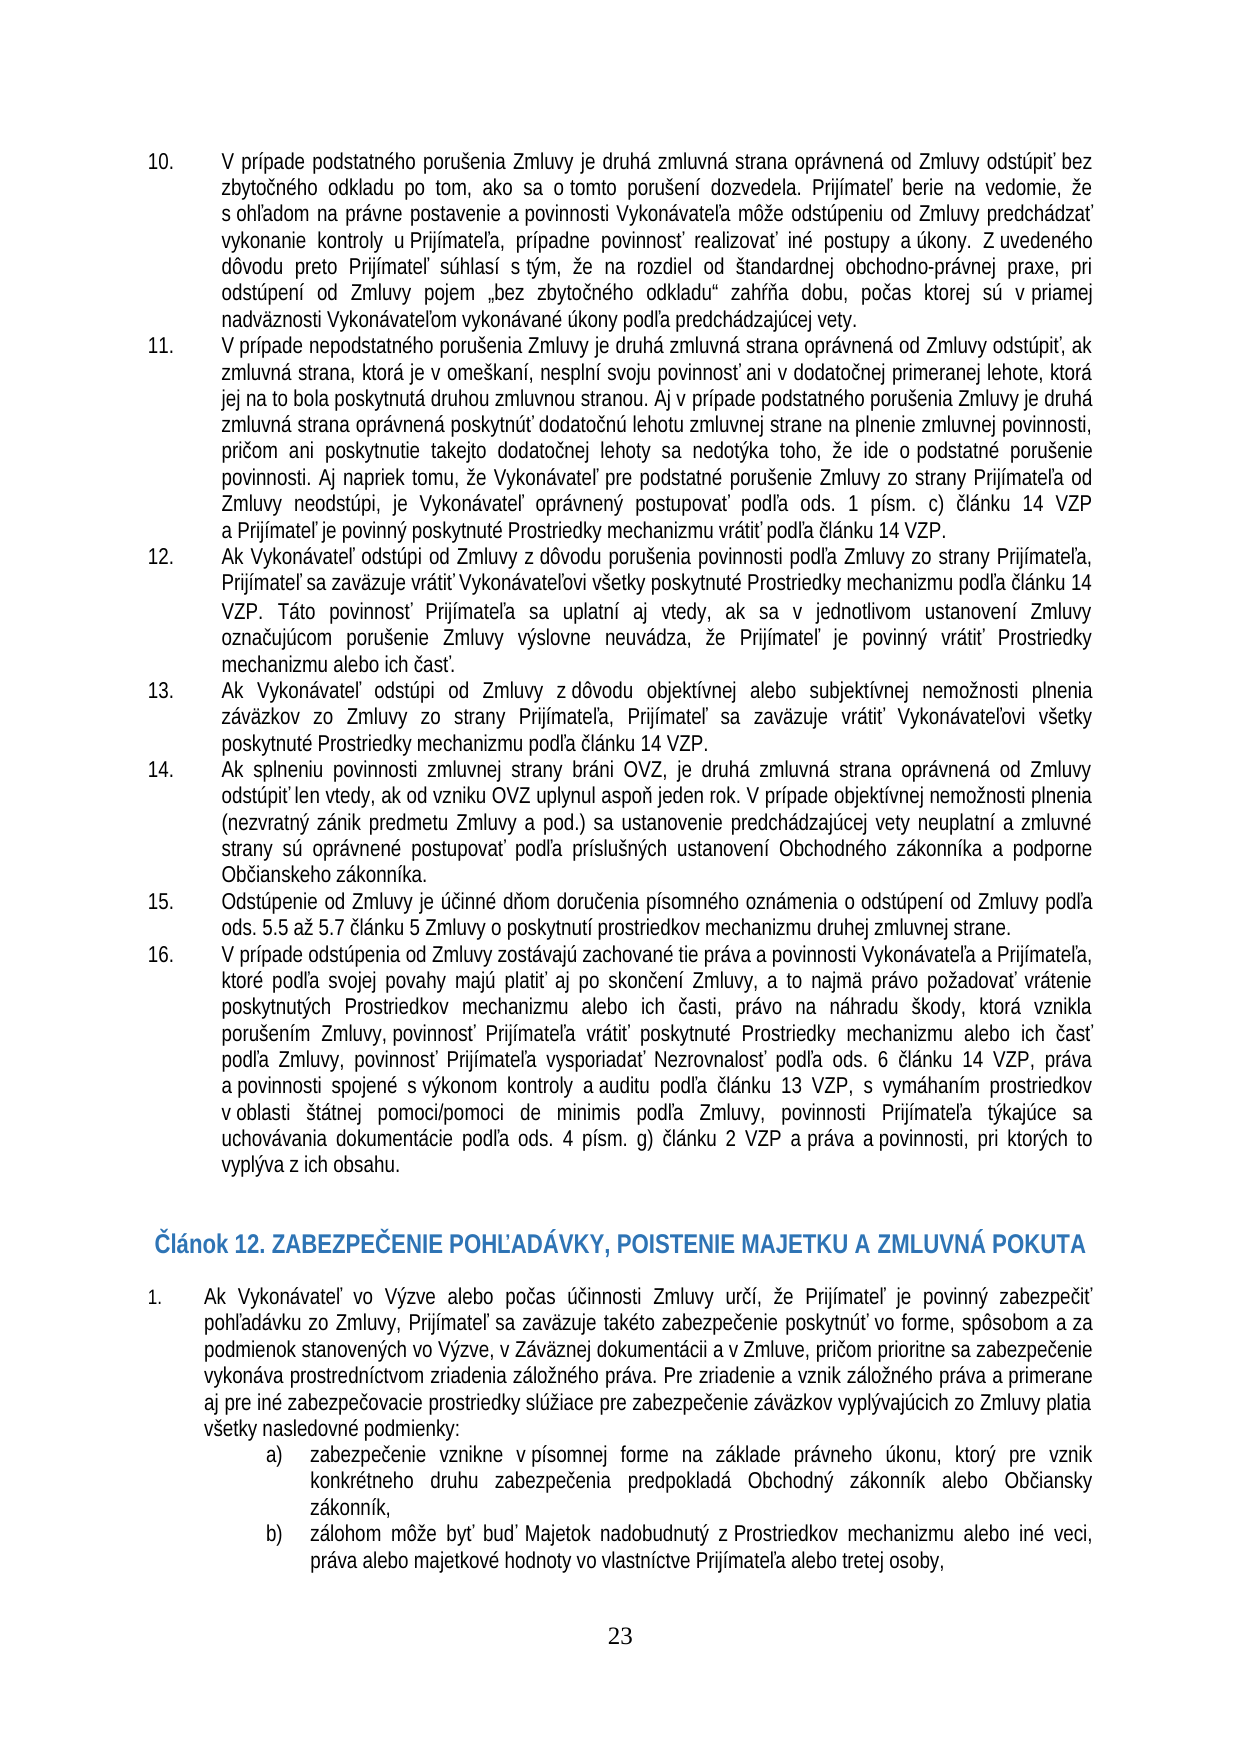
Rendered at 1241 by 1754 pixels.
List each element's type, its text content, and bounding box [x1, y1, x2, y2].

list Ak Vykonávateľ odstúpi od Zmluvy z dôvodu porušenia povinnosti podľa Zmluvy zo strany Prijímateľa, Prijímateľ sa zaväzuje vrátiť Vykonávateľovi všetky poskytnuté Prostriedky mechanizmu podľa článku 14 VZP. Táto povinnosť Prijímateľa sa uplatní aj vtedy, ak sa v jednotlivom ustanovení Zmluvy označujúcom porušenie Zmluvy výslovne neuvádza, že Prijímateľ je povinný vrátiť Prostriedky mechanizmu alebo ich časť. [148, 543, 1093, 677]
list Ak Vykonávateľ vo Výzve alebo počas účinnosti Zmluvy určí, že Prijímateľ je povinný zabezpečiť pohľadávku zo Zmluvy, Prijímateľ sa zaväzuje takéto zabezpečenie poskytnúť vo forme, spôsobom a za podmienok stanovených vo Výzve, v Záväznej dokumentácii a v Zmluve, pričom prioritne sa zabezpečenie vykonáva prostredníctvom zriadenia záložného práva. Pre zriadenie a vznik záložného práva a primerane aj pre iné zabezpečovacie prostriedky slúžiace pre zabezpečenie záväzkov vyplývajúcich zo Zmluvy platia všetky nasledovné podmienky: [148, 1283, 1093, 1441]
list Ak Vykonávateľ odstúpi od Zmluvy z dôvodu objektívnej alebo subjektívnej nemožnosti plnenia záväzkov zo Zmluvy zo strany Prijímateľa, Prijímateľ sa zaväzuje vrátiť Vykonávateľovi všetky poskytnuté Prostriedky mechanizmu podľa článku 14 VZP. [148, 677, 1093, 756]
list zálohom môže byť buď Majetok nadobudnutý z Prostriedkov mechanizmu alebo iné veci, práva alebo majetkové hodnoty vo vlastníctve Prijímateľa alebo tretej osoby, [266, 1520, 1093, 1573]
list zabezpečenie vznikne v písomnej forme na základe právneho úkonu, ktorý pre vznik konkrétneho druhu zabezpečenia predpokladá Obchodný zákonník alebo Občiansky zákonník, [266, 1441, 1093, 1520]
list Odstúpenie od Zmluvy je účinné dňom doručenia písomného oznámenia o odstúpení od Zmluvy podľa ods. 5.5 až 5.7 článku 5 Zmluvy o poskytnutí prostriedkov mechanizmu druhej zmluvnej strane. [148, 888, 1093, 941]
list V prípade odstúpenia od Zmluvy zostávajú zachované tie práva a povinnosti Vykonávateľa a Prijímateľa, ktoré podľa svojej povahy majú platiť aj po skončení Zmluvy, a to najmä právo požadovať vrátenie poskytnutých Prostriedkov mechanizmu alebo ich časti, právo na náhradu škody, ktorá vznikla porušením Zmluvy, povinnosť Prijímateľa vrátiť poskytnuté Prostriedky mechanizmu alebo ich časť podľa Zmluvy, povinnosť Prijímateľa vysporiadať Nezrovnalosť podľa ods. 6 článku 14 VZP, práva a povinnosti spojené s výkonom kontroly a auditu podľa článku 13 VZP, s vymáhaním prostriedkov v oblasti štátnej pomoci/pomoci de minimis podľa Zmluvy, povinnosti Prijímateľa týkajúce sa uchovávania dokumentácie podľa ods. 4 písm. g) článku 2 VZP a práva a povinnosti, pri ktorých to vyplýva z ich obsahu. [148, 941, 1093, 1178]
list V prípade podstatného porušenia Zmluvy je druhá zmluvná strana oprávnená od Zmluvy odstúpiť bez zbytočného odkladu po tom, ako sa o tomto porušení dozvedela. Prijímateľ berie na vedomie, že s ohľadom na právne postavenie a povinnosti Vykonávateľa môže odstúpeniu od Zmluvy predchádzať vykonanie kontroly u Prijímateľa, prípadne povinnosť realizovať iné postupy a úkony. Z uvedeného dôvodu preto Prijímateľ súhlasí s tým, že na rozdiel od štandardnej obchodno-právnej praxe, pri odstúpení od Zmluvy pojem „bez zbytočného odkladu“ zahŕňa dobu, počas ktorej sú v priamej nadväznosti Vykonávateľom vykonávané úkony podľa predchádzajúcej vety. [148, 148, 1093, 332]
list V prípade nepodstatného porušenia Zmluvy je druhá zmluvná strana oprávnená od Zmluvy odstúpiť, ak zmluvná strana, ktorá je v omeškaní, nesplní svoju povinnosť ani v dodatočnej primeranej lehote, ktorá jej na to bola poskytnutá druhou zmluvnou stranou. Aj v prípade podstatného porušenia Zmluvy je druhá zmluvná strana oprávnená poskytnúť dodatočnú lehotu zmluvnej strane na plnenie zmluvnej povinnosti, pričom ani poskytnutie takejto dodatočnej lehoty sa nedotýka toho, že ide o podstatné porušenie povinnosti. Aj napriek tomu, že Vykonávateľ pre podstatné porušenie Zmluvy zo strany Prijímateľa od Zmluvy neodstúpi, je Vykonávateľ oprávnený postupovať podľa ods. 1 písm. c) článku 14 VZP a Prijímateľ je povinný poskytnuté Prostriedky mechanizmu vrátiť podľa článku 14 VZP. [148, 332, 1093, 543]
list Ak splneniu povinnosti zmluvnej strany bráni OVZ, je druhá zmluvná strana oprávnená od Zmluvy odstúpiť len vtedy, ak od vzniku OVZ uplynul aspoň jeden rok. V prípade objektívnej nemožnosti plnenia (nezvratný zánik predmetu Zmluvy a pod.) sa ustanovenie predchádzajúcej vety neuplatní a zmluvné strany sú oprávnené postupovať podľa príslušných ustanovení Obchodného zákonníka a podporne Občianskeho zákonníka. [148, 756, 1093, 888]
subtitle Článok 12. ZABEZPEČENIE POHĽADÁVKY, POISTENIE MAJETKU A ZMLUVNÁ POKUTA [148, 1228, 1093, 1259]
